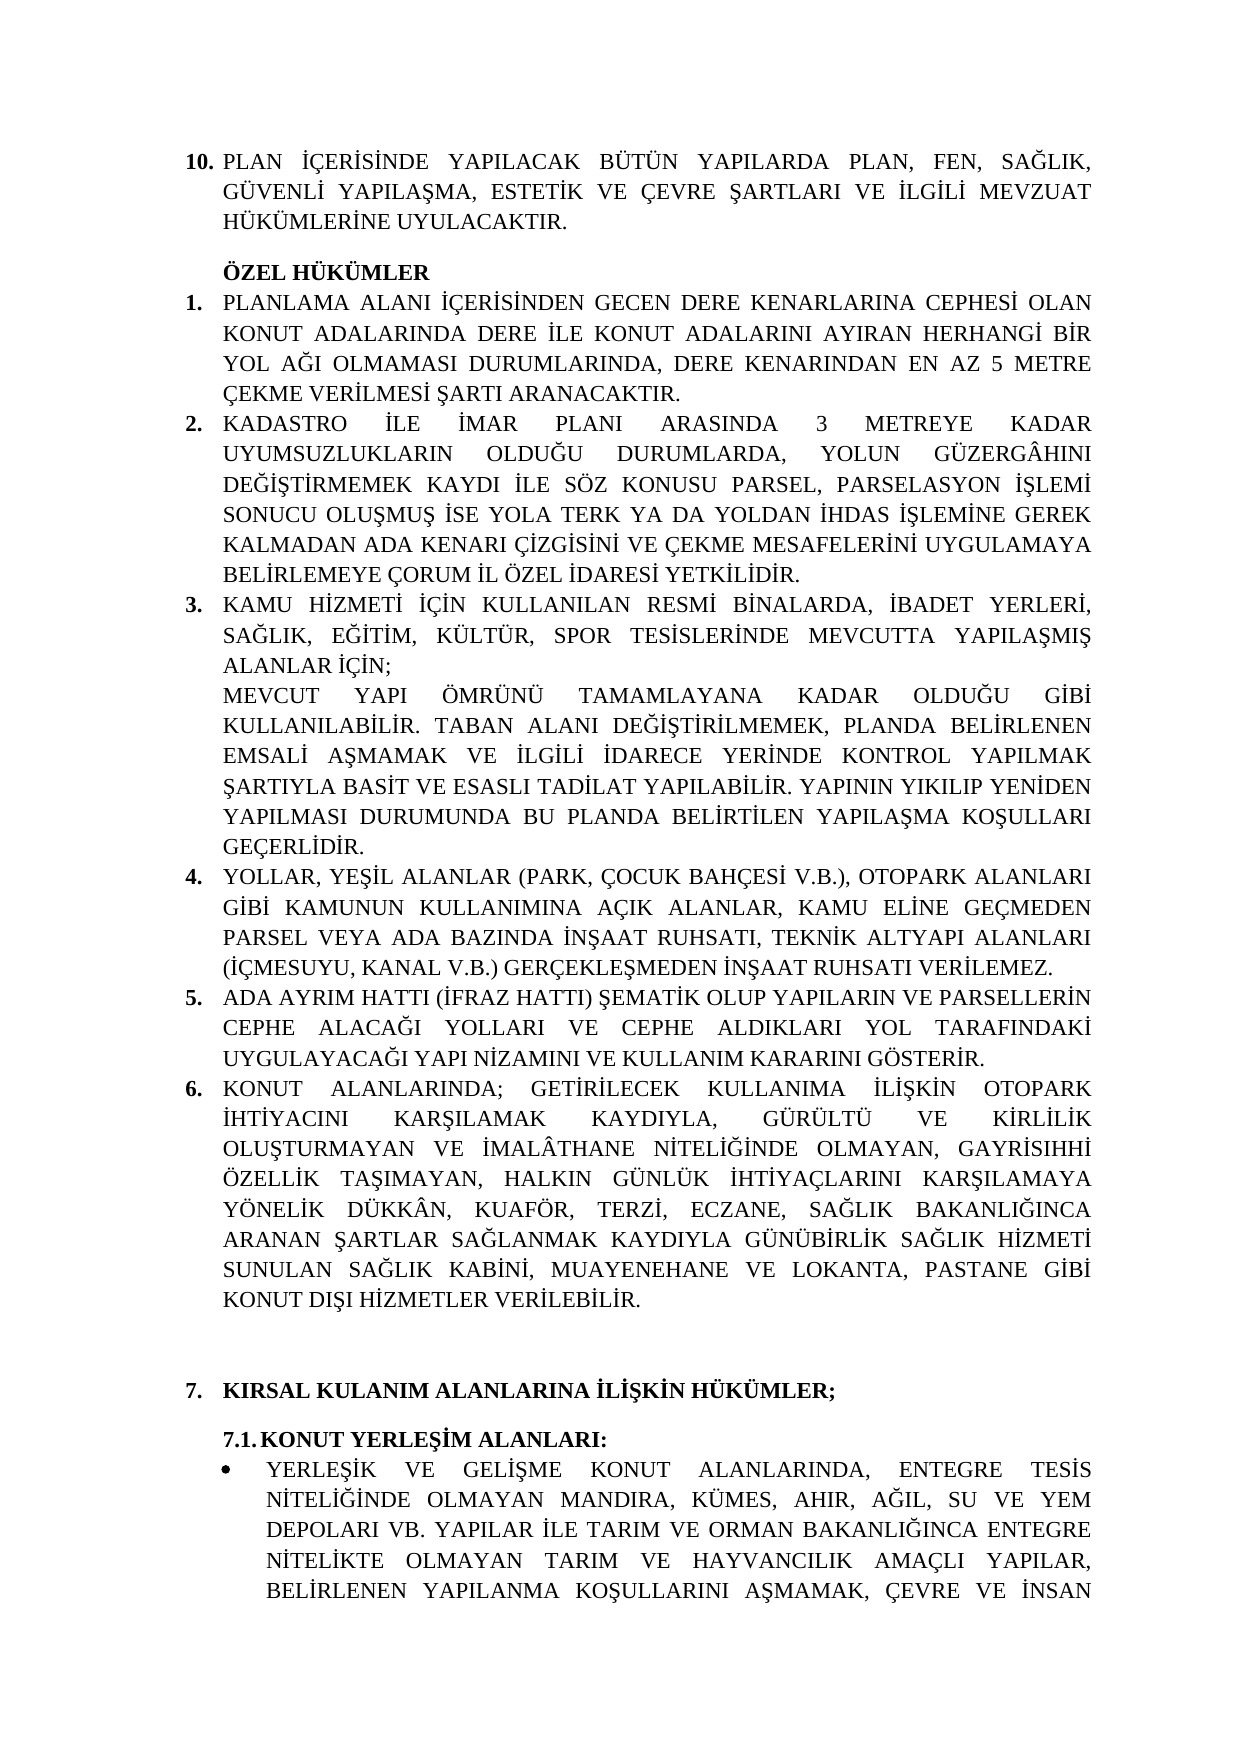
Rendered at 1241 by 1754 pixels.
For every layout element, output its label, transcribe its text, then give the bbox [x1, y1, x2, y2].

list YOLLAR, YEŞİL ALANLAR (PARK, ÇOCUK BAHÇESİ V.B.), OTOPARK ALANLARI GİBİ KAMUNUN KULLANIMINA AÇIK ALANLAR, KAMU ELİNE GEÇMEDEN PARSEL VEYA ADA BAZINDA İNŞAAT RUHSATI, TEKNİK ALTYAPI ALANLARI (İÇMESUYU, KANAL V.B.) GERÇEKLEŞMEDEN İNŞAAT RUHSATI VERİLEMEZ. [185, 863, 1092, 980]
list PLANLAMA ALANI İÇERİSİNDEN GECEN DERE KENARLARINA CEPHESİ OLAN KONUT ADALARINDA DERE İLE KONUT ADALARINI AYIRAN HERHANGİ BİR YOL AĞI OLMAMASI DURUMLARINDA, DERE KENARINDAN EN AZ 5 METRE ÇEKME VERİLMESİ ŞARTI ARANACAKTIR. [185, 289, 1092, 406]
list PLAN İÇERİSİNDE YAPILACAK BÜTÜN YAPILARDA PLAN, FEN, SAĞLIK, GÜVENLİ YAPILAŞMA, ESTETİK VE ÇEVRE ŞARTLARI VE İLGİLİ MEVZUAT HÜKÜMLERİNE UYULACAKTIR. [185, 148, 1092, 234]
list KIRSAL KULANIM ALANLARINA İLİŞKİN HÜKÜMLER; [185, 1377, 1092, 1403]
list KAMU HİZMETİ İÇİN KULLANILAN RESMİ BİNALARDA, İBADET YERLERİ, SAĞLIK, EĞİTİM, KÜLTÜR, SPOR TESİSLERİNDE MEVCUTTA YAPILAŞMIŞ ALANLAR İÇİN; [185, 591, 1092, 678]
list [222, 1456, 1092, 1603]
list ADA AYRIM HATTI (İFRAZ HATTI) ŞEMATİK OLUP YAPILARIN VE PARSELLERİN CEPHE ALACAĞI YOLLARI VE CEPHE ALDIKLARI YOL TARAFINDAKİ UYGULAYACAĞI YAPI NİZAMINI VE KULLANIM KARARINI GÖSTERİR. [185, 984, 1092, 1071]
list KONUT YERLEŞİM ALANLARI: [223, 1426, 1092, 1452]
list KADASTRO İLE İMAR PLANI ARASINDA 3 METREYE KADAR UYUMSUZLUKLARIN OLDUĞU DURUMLARDA, YOLUN GÜZERGÂHINI DEĞİŞTİRMEMEK KAYDI İLE SÖZ KONUSU PARSEL, PARSELASYON İŞLEMİ SONUCU OLUŞMUŞ İSE YOLA TERK YA DA YOLDAN İHDAS İŞLEMİNE GEREK KALMADAN ADA KENARI ÇİZGİSİNİ VE ÇEKME MESAFELERİNİ UYGULAMAYA BELİRLEMEYE ÇORUM İL ÖZEL İDARESİ YETKİLİDİR. [185, 410, 1092, 588]
list KONUT ALANLARINDA; GETİRİLECEK KULLANIMA İLİŞKİN OTOPARK İHTİYACINI KARŞILAMAK KAYDIYLA, GÜRÜLTÜ VE KİRLİLİK OLUŞTURMAYAN VE İMALÂTHANE NİTELİĞİNDE OLMAYAN, GAYRİSIHHİ ÖZELLİK TAŞIMAYAN, HALKIN GÜNLÜK İHTİYAÇLARINI KARŞILAMAYA YÖNELİK DÜKKÂN, KUAFÖR, TERZİ, ECZANE, SAĞLIK BAKANLIĞINCA ARANAN ŞARTLAR SAĞLANMAK KAYDIYLA GÜNÜBİRLİK SAĞLIK HİZMETİ SUNULAN SAĞLIK KABİNİ, MUAYENEHANE VE LOKANTA, PASTANE GİBİ KONUT DIŞI HİZMETLER VERİLEBİLİR. [185, 1075, 1092, 1313]
text MEVCUT YAPI ÖMRÜNÜ TAMAMLAYANA KADAR OLDUĞU GİBİ KULLANILABİLİR. TABAN ALANI DEĞİŞTİRİLMEMEK, PLANDA BELİRLENEN EMSALİ AŞMAMAK VE İLGİLİ İDARECE YERİNDE KONTROL YAPILMAK ŞARTIYLA BASİT VE ESASLI TADİLAT YAPILABİLİR. YAPININ YIKILIP YENİDEN YAPILMASI DURUMUNDA BU PLANDA BELİRTİLEN YAPILAŞMA KOŞULLARI GEÇERLİDİR. [223, 682, 1092, 859]
text ÖZEL HÜKÜMLER [223, 259, 1092, 286]
